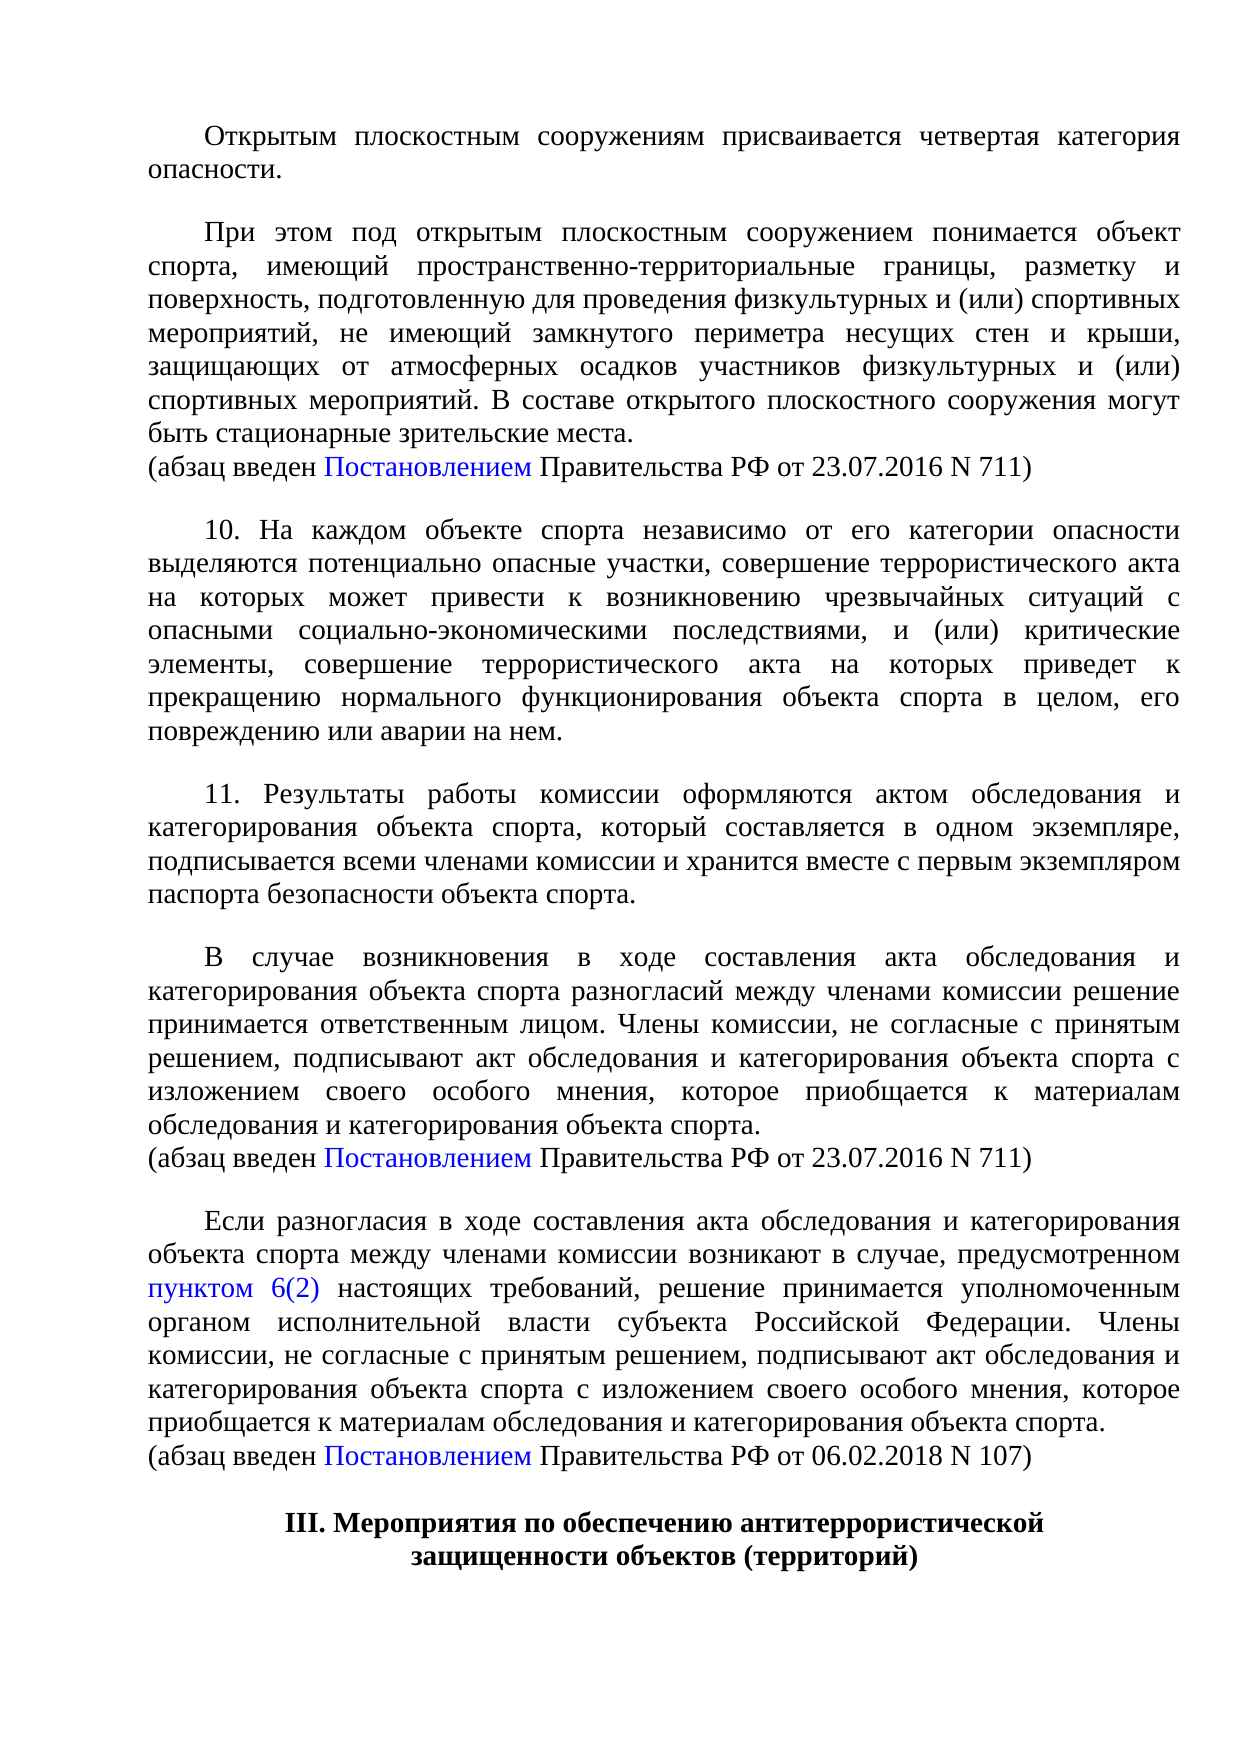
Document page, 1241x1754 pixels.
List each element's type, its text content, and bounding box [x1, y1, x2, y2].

text В случае возникновения в ходе составления акта обследования и категорирования объекта спорта разногласий между членами комиссии решение принимается ответственным лицом. Члены комиссии, не согласные с принятым решением, подписывают акт обследования и категорирования объекта спорта с изложением своего особого мнения, которое приобщается к материалам обследования и категорирования объекта спорта. [148, 939, 1181, 1140]
text 11. Результаты работы комиссии оформляются актом обследования и категорирования объекта спорта, который составляется в одном экземпляре, подписывается всеми членами комиссии и хранится вместе с первым экземпляром паспорта безопасности объекта спорта. [148, 776, 1181, 910]
text защищенности объектов (территорий) [148, 1538, 1181, 1572]
text Если разногласия в ходе составления акта обследования и категорирования объекта спорта между членами комиссии возникают в случае, предусмотренном пунктом 6(2) настоящих требований, решение принимается уполномоченным органом исполнительной власти субъекта Российской Федерации. Члены комиссии, не согласные с принятым решением, подписывают акт обследования и категорирования объекта спорта с изложением своего особого мнения, которое приобщается к материалам обследования и категорирования объекта спорта. [148, 1203, 1181, 1438]
text Открытым плоскостным сооружениям присваивается четвертая категория опасности. [148, 118, 1181, 185]
text (абзац введен Постановлением Правительства РФ от 23.07.2016 N 711) [148, 1140, 1181, 1174]
text 10. На каждом объекте спорта независимо от его категории опасности выделяются потенциально опасные участки, совершение террористического акта на которых может привести к возникновению чрезвычайных ситуаций с опасными социально-экономическими последствиями, и (или) критические элементы, совершение террористического акта на которых приведет к прекращению нормального функционирования объекта спорта в целом, его повреждению или аварии на нем. [148, 512, 1181, 747]
text (абзац введен Постановлением Правительства РФ от 06.02.2018 N 107) [148, 1438, 1181, 1471]
text III. Мероприятия по обеспечению антитеррористической [148, 1505, 1181, 1538]
text (абзац введен Постановлением Правительства РФ от 23.07.2016 N 711) [148, 449, 1181, 483]
text При этом под открытым плоскостным сооружением понимается объект спорта, имеющий пространственно-территориальные границы, разметку и поверхность, подготовленную для проведения физкультурных и (или) спортивных мероприятий, не имеющий замкнутого периметра несущих стен и крыши, защищающих от атмосферных осадков участников физкультурных и (или) спортивных мероприятий. В составе открытого плоскостного сооружения могут быть стационарные зрительские места. [148, 214, 1181, 449]
